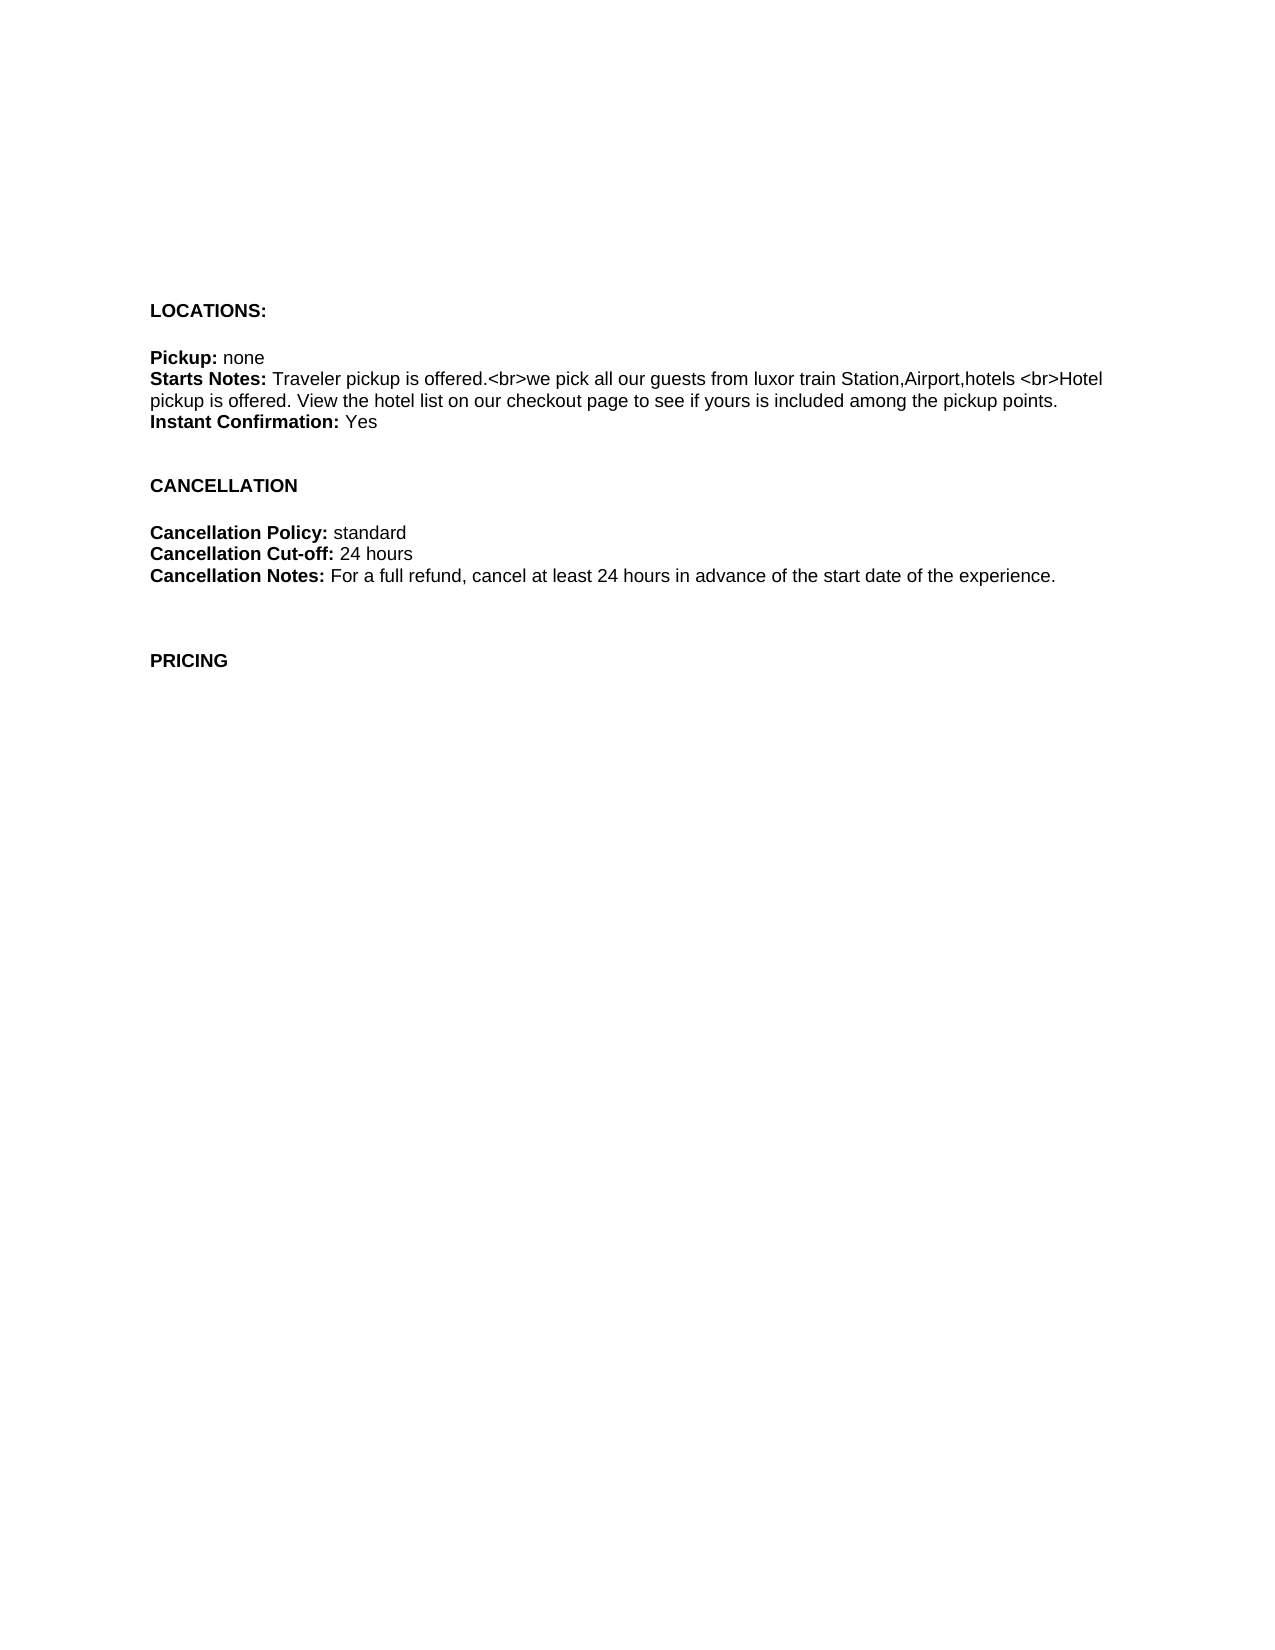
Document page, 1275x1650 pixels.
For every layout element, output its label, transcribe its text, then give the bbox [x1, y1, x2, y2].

subtitle Locations: [150, 300, 1125, 322]
text Starts Notes: Traveler pickup is offered.<br>we pick all our guests from luxor train Station,Airport,hotels <br>Hotel pickup is offered. View the hotel list on our checkout page to see if yours is included among the pickup points. [150, 368, 1125, 411]
text Cancellation Notes: For a full refund, cancel at least 24 hours in advance of the start date of the experience. [150, 565, 1125, 586]
text Cancellation Cut-off: 24 hours [150, 543, 1125, 565]
subtitle Pricing [150, 650, 1125, 672]
text Cancellation Policy: standard [150, 522, 1125, 543]
subtitle Cancellation [150, 475, 1125, 497]
text Instant Confirmation: Yes [150, 411, 1125, 433]
text Pickup: none [150, 347, 1125, 368]
